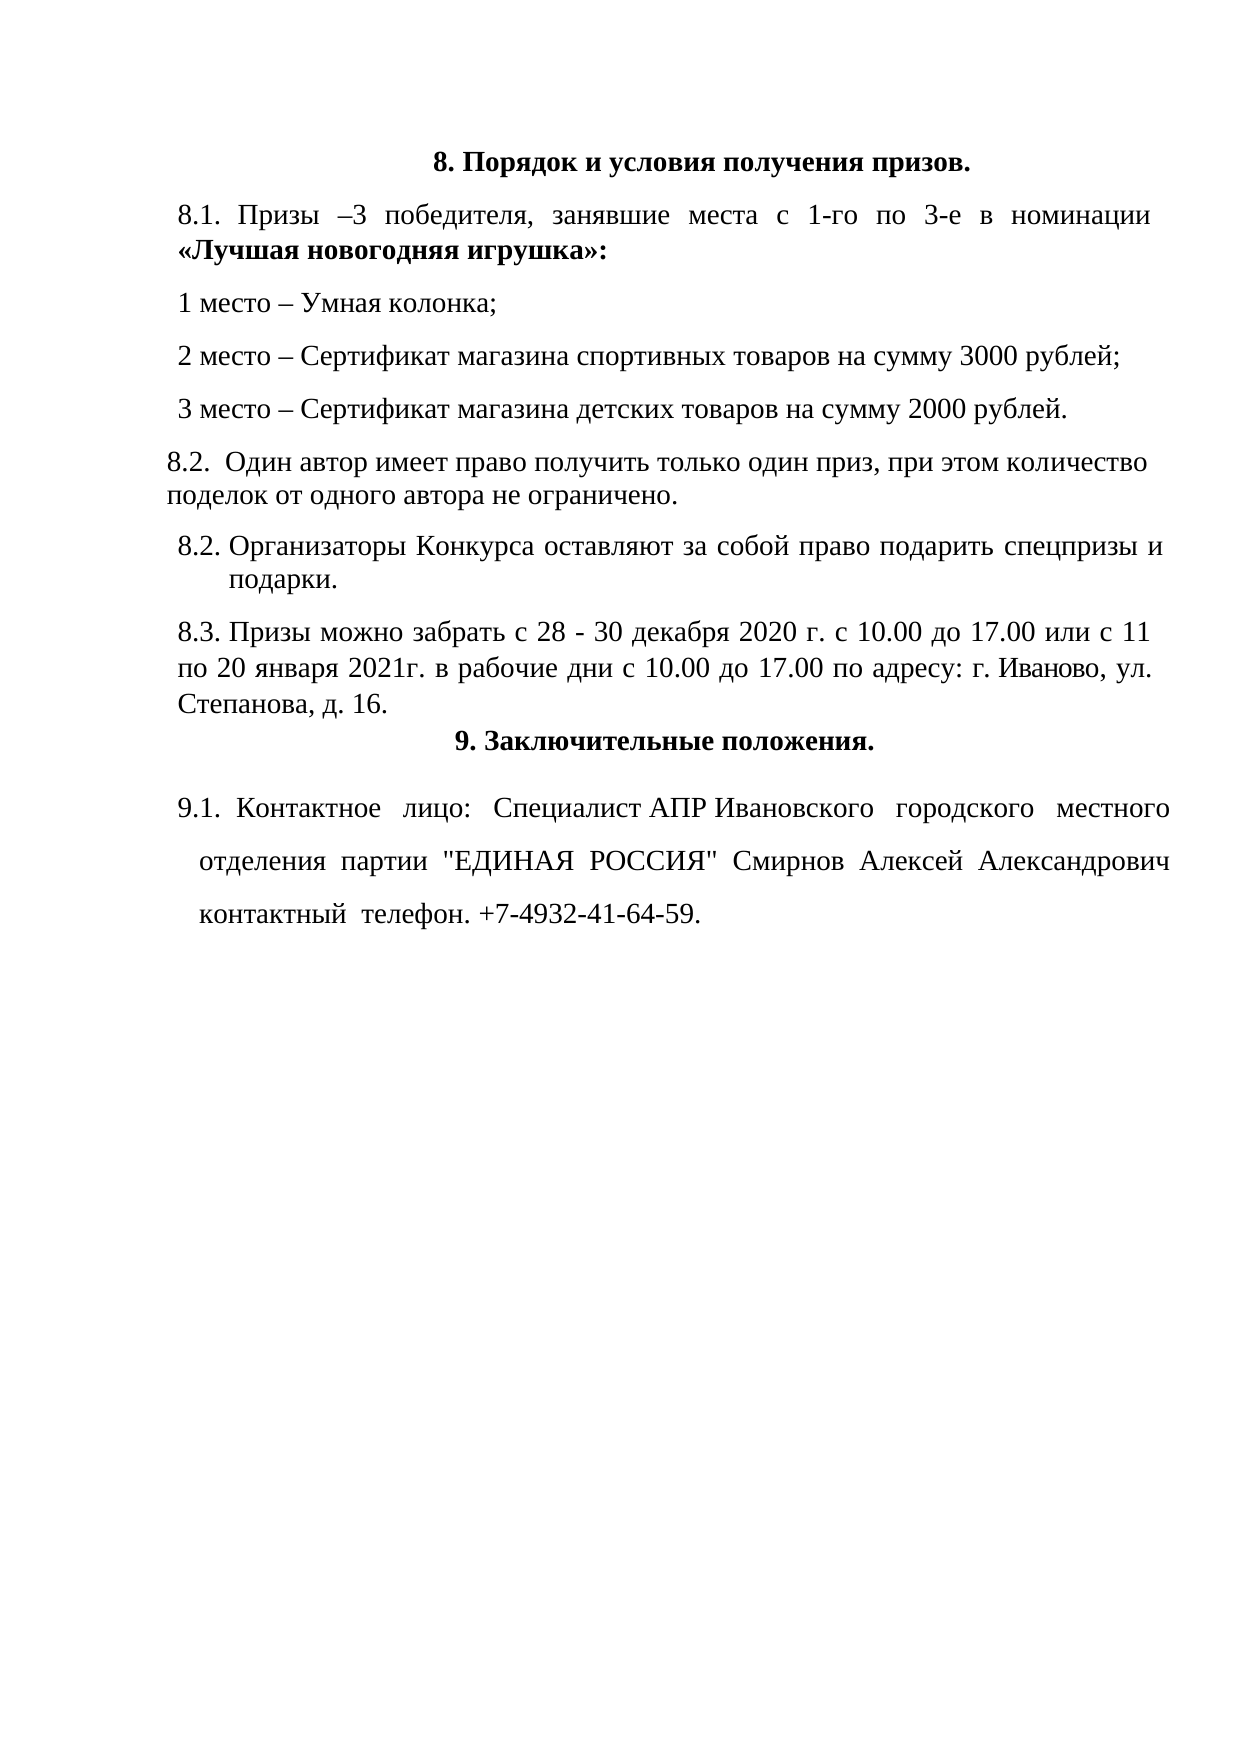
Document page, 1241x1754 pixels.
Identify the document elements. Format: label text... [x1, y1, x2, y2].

text 8.2. Один автор имеет право получить только один приз, при этом количество поделок от одного автора не ограничено. [167, 444, 1163, 511]
list место – Умная колонка; [177, 285, 1163, 319]
list Контактное лицо: Специалист АПР Ивановского городского местного отделения партии "ЕДИНАЯ РОССИЯ" Смирнов Алексей Александрович контактный телефон. +7-4932-41-64-59. [177, 790, 1170, 929]
list Призы –3 победителя, занявшие места с 1-го по 3-е в номинации «Лучшая новогодняя игрушка»: [177, 197, 1152, 266]
list место – Сертификат магазина детских товаров на сумму 2000 рублей. [177, 391, 1163, 424]
list Порядок и условия получения призов. [433, 144, 1163, 177]
list Призы можно забрать с 28 - 30 декабря 2020 г. с 10.00 до 17.00 или с 11 по 20 января 2021г. в рабочие дни с 10.00 до 17.00 по адресу: г. Иваново, ул. Степанова, д. 16. [177, 614, 1152, 720]
list место – Сертификат магазина спортивных товаров на сумму 3000 рублей; [177, 338, 1163, 371]
list Заключительные положения. [454, 723, 1163, 756]
list Организаторы Конкурса оставляют за собой право подарить спецпризы и подарки. [177, 528, 1163, 595]
